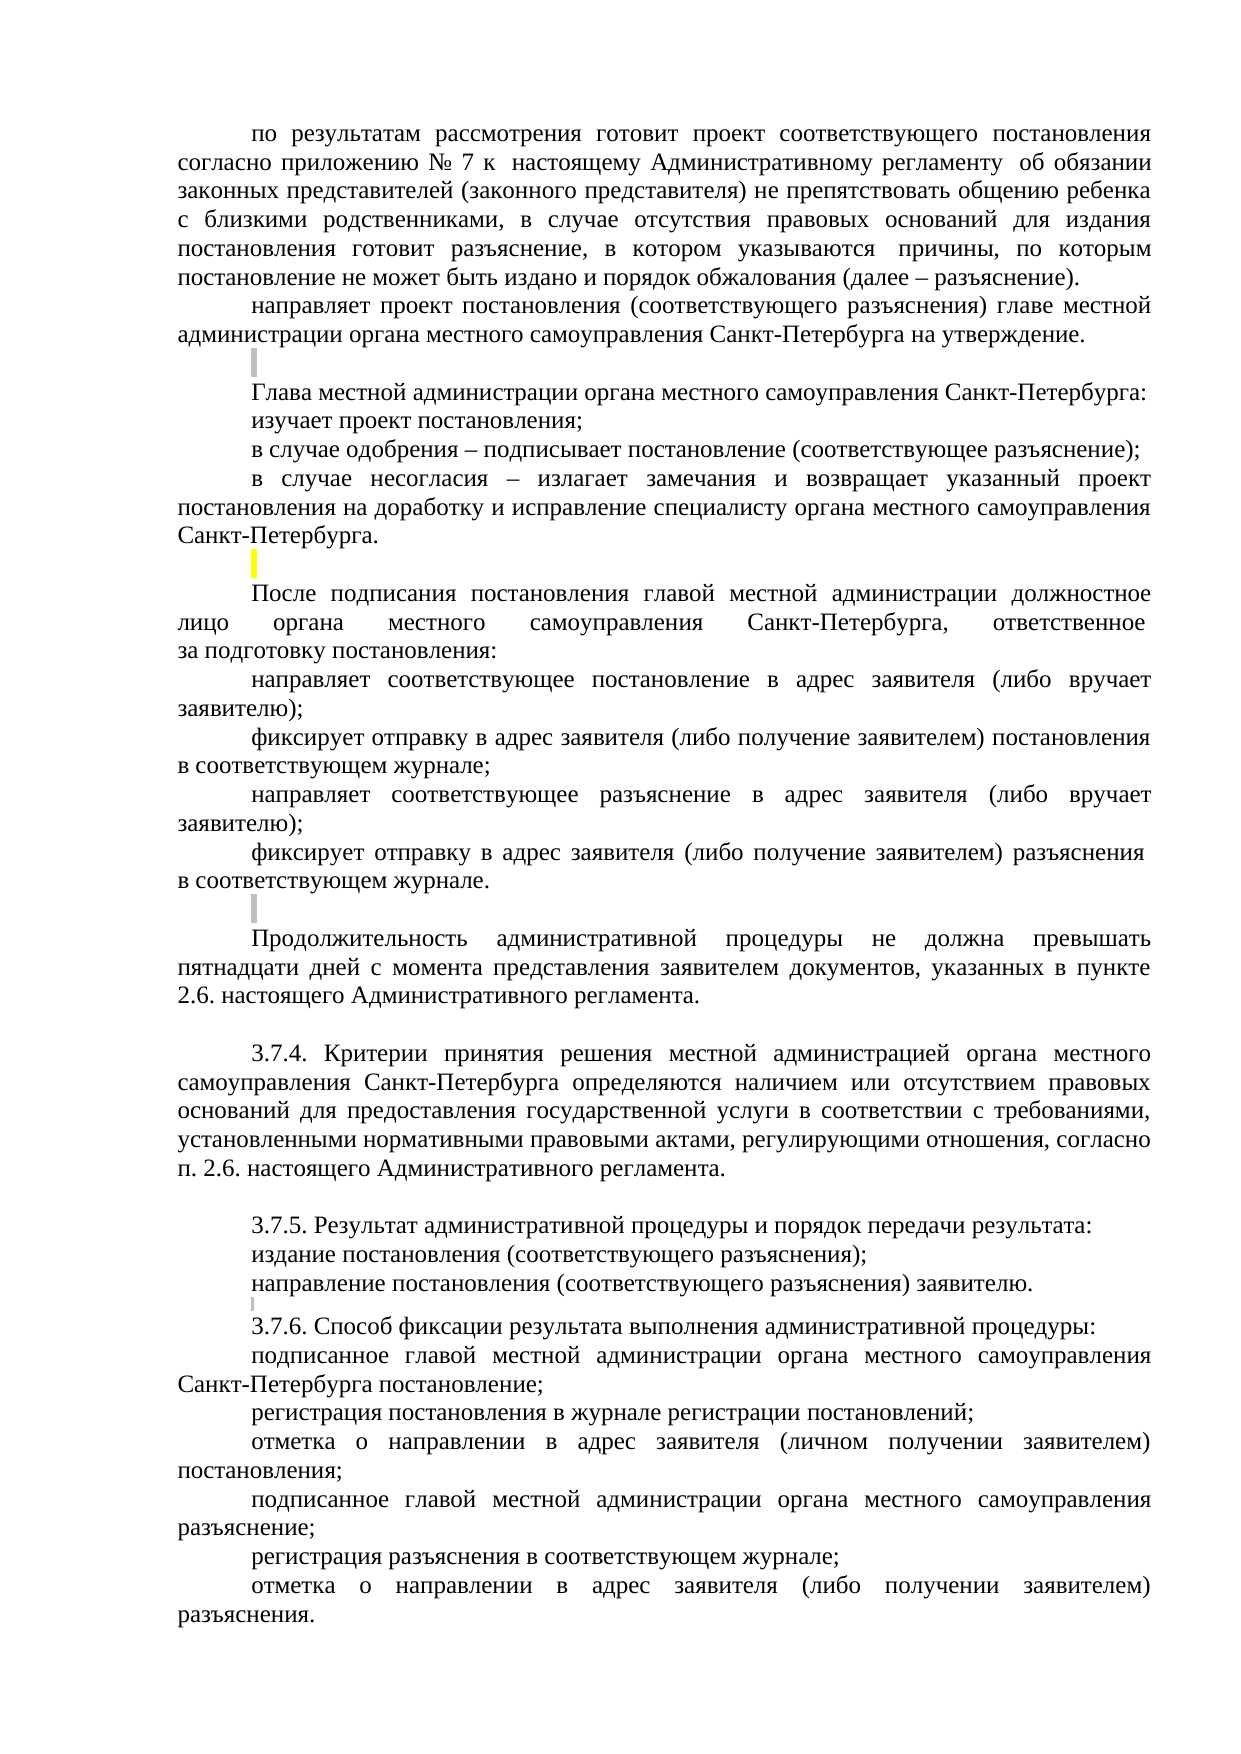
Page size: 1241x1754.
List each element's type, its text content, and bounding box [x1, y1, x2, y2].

text подписанное главой местной администрации органа местного самоуправления разъяснение; [177, 1484, 1152, 1541]
text 3.7.6. Способ фиксации результата выполнения административной процедуры: [177, 1311, 1152, 1340]
text по результатам рассмотрения готовит проект соответствующего постановления согласно приложению № 7 к настоящему Административному регламенту об обязании законных представителей (законного представителя) не препятствовать общению ребенка с близкими родственниками, в случае отсутствия правовых оснований для издания постановления готовит разъяснение, в котором указываются причины, по которым постановление не может быть издано и порядок обжалования (далее – разъяснение). [177, 118, 1152, 291]
text направляет соответствующее разъяснение в адрес заявителя (либо вручает заявителю); [177, 779, 1152, 837]
text направление постановления (соответствующего разъяснения) заявителю. [177, 1268, 1152, 1297]
text в случае несогласия – излагает замечания и возвращает указанный проект постановления на доработку и исправление специалисту органа местного самоуправления Санкт-Петербурга. [177, 463, 1152, 549]
text Продолжительность административной процедуры не должна превышать пятнадцати дней с момента представления заявителем документов, указанных в пункте 2.6. настоящего Административного регламента. [177, 923, 1152, 1009]
text После подписания постановления главой местной администрации должностное лицо органа местного самоуправления Санкт-Петербурга, ответственное за подготовку постановления: [177, 578, 1152, 664]
text 3.7.5. Результат административной процедуры и порядок передачи результата: [177, 1211, 1152, 1239]
text отметка о направлении в адрес заявителя (либо получении заявителем) разъяснения. [177, 1570, 1152, 1627]
text фиксирует отправку в адрес заявителя (либо получение заявителем) постановления в соответствующем журнале; [177, 722, 1152, 779]
text направляет соответствующее постановление в адрес заявителя (либо вручает заявителю); [177, 664, 1152, 722]
text изучает проект постановления; [177, 406, 1152, 434]
text отметка о направлении в адрес заявителя (личном получении заявителем) постановления; [177, 1426, 1152, 1484]
text 3.7.4. Критерии принятия решения местной администрацией органа местного самоуправления Санкт-Петербурга определяются наличием или отсутствием правовых оснований для предоставления государственной услуги в соответствии с требованиями, установленными нормативными правовыми актами, регулирующими отношения, согласно п. 2.6. настоящего Административного регламента. [177, 1038, 1152, 1182]
text регистрация разъяснения в соответствующем журнале; [177, 1541, 1152, 1570]
text издание постановления (соответствующего разъяснения); [177, 1239, 1152, 1268]
text фиксирует отправку в адрес заявителя (либо получение заявителем) разъяснения в соответствующем журнале. [177, 837, 1152, 894]
text Глава местной администрации органа местного самоуправления Санкт-Петербурга: [177, 377, 1152, 406]
text подписанное главой местной администрации органа местного самоуправления Санкт-Петербурга постановление; [177, 1340, 1152, 1397]
text направляет проект постановления (соответствующего разъяснения) главе местной администрации органа местного самоуправления Санкт-Петербурга на утверждение. [177, 291, 1152, 348]
text в случае одобрения – подписывает постановление (соответствующее разъяснение); [177, 434, 1152, 463]
text регистрация постановления в журнале регистрации постановлений; [177, 1397, 1152, 1426]
